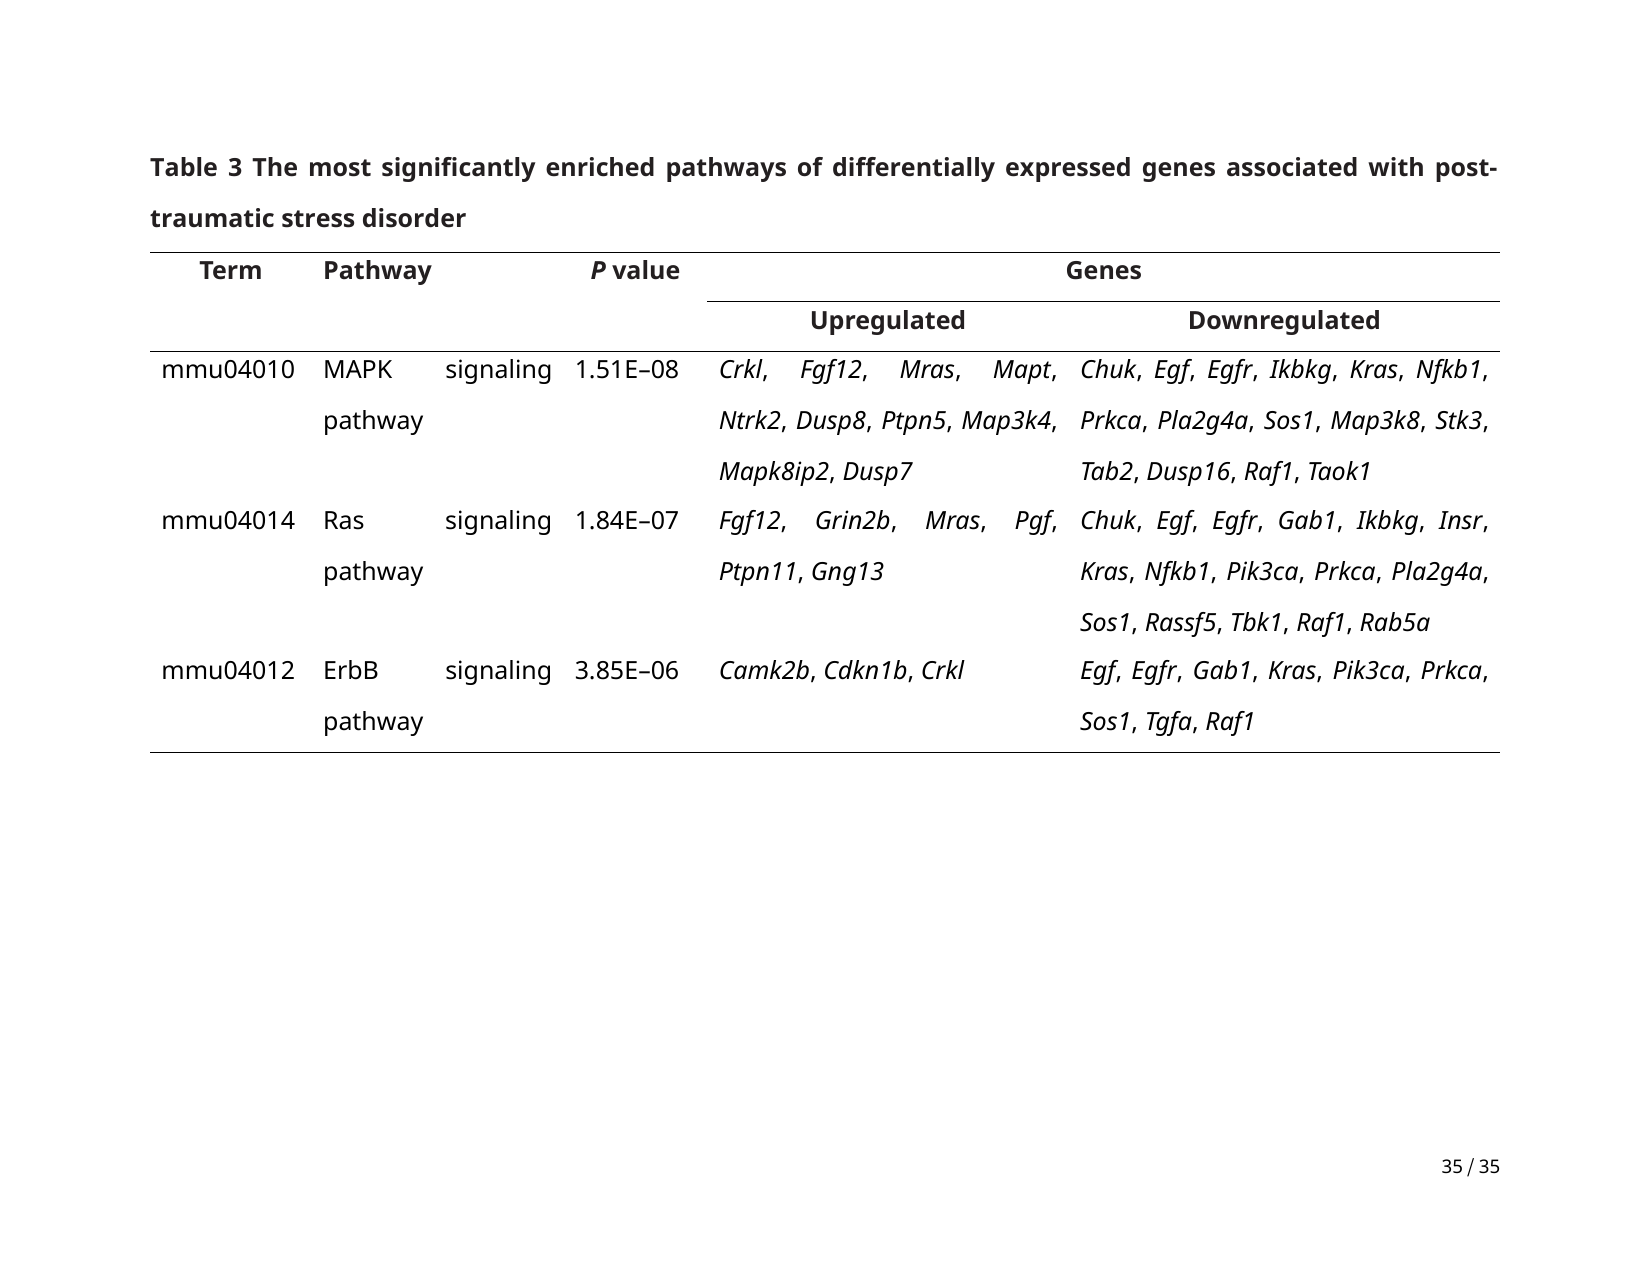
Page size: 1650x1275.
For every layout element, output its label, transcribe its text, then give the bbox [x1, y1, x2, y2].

table_cell MAPK signaling pathway [312, 352, 563, 502]
table_cell Chuk, Egf, Egfr, Ikbkg, Kras, Nfkb1, Prkca, Pla2g4a, Sos1, Map3k8, Stk3, Tab2, Dusp16, Raf1, Taok1 [1069, 352, 1500, 502]
table_cell Chuk, Egf, Egfr, Gab1, Ikbkg, Insr, Kras, Nfkb1, Pik3ca, Prkca, Pla2g4a, Sos1, Rassf5, Tbk1, Raf1, Rab5a [1069, 502, 1500, 653]
table_cell 1.84E–07 [563, 502, 707, 653]
table_header pathway [312, 253, 563, 351]
table_header P value [563, 253, 707, 351]
table_cell Camk2b, Cdkn1b, Crkl [707, 653, 1069, 752]
table_cell mmu04010 [150, 352, 312, 502]
table_cell Downregulated [1069, 302, 1500, 351]
table_header Term [150, 253, 312, 351]
table_cell Upregulated [707, 302, 1069, 351]
table_cell mmu04012 [150, 653, 312, 752]
table_cell Crkl, Fgf12, Mras, Mapt, Ntrk2, Dusp8, Ptpn5, Map3k4, Mapk8ip2, Dusp7 [707, 352, 1069, 502]
table_cell Ras signaling pathway [312, 502, 563, 653]
table_cell 3.85E–06 [563, 653, 707, 752]
table_header Genes [707, 253, 1500, 301]
table_cell mmu04014 [150, 502, 312, 653]
table_cell Egf, Egfr, Gab1, Kras, Pik3ca, Prkca, Sos1, Tgfa, Raf1 [1069, 653, 1500, 752]
text Table 3 The most significantly enriched pathways of differentially expressed genes associated with post-traumatic stress disorder [150, 150, 1500, 235]
table_cell 1.51E–08 [563, 352, 707, 502]
table_cell Fgf12, Grin2b, Mras, Pgf, Ptpn11, Gng13 [707, 502, 1069, 653]
table_cell ErbB signaling pathway [312, 653, 563, 752]
